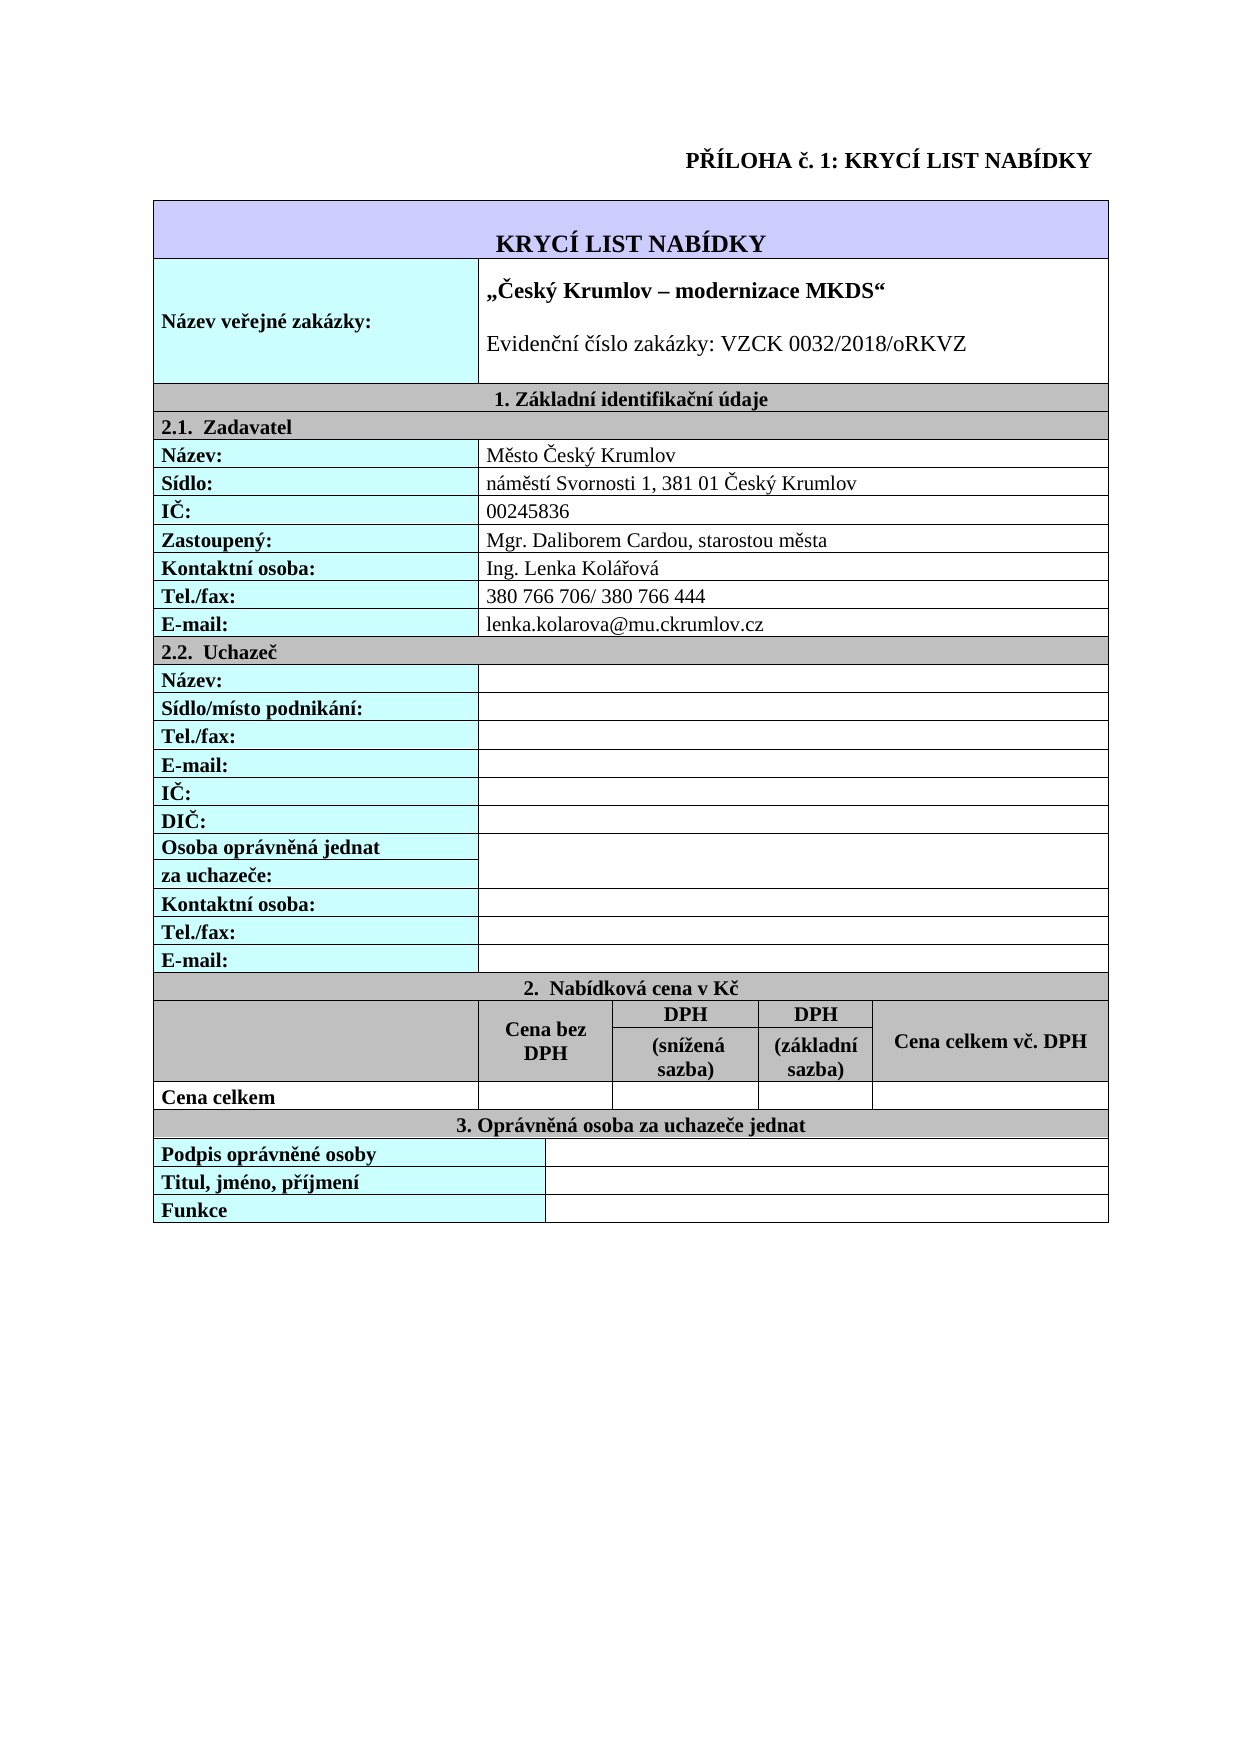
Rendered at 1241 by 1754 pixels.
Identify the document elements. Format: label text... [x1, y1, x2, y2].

table_cell Tel./fax: [154, 581, 478, 608]
table_cell [546, 1139, 1108, 1166]
table_header KRYCÍ LIST NABÍDKY [154, 201, 1108, 258]
table_cell [873, 1082, 1108, 1109]
table_cell Název veřejné zakázky: [154, 259, 478, 383]
table_cell [479, 693, 1108, 720]
table_cell lenka.kolarova@mu.ckrumlov.cz [479, 609, 1108, 636]
table_cell DPH [759, 1001, 872, 1027]
table_cell E-mail: [154, 750, 478, 777]
table_cell Cena celkem vč. DPH [873, 1001, 1108, 1081]
table_cell [546, 1167, 1108, 1194]
table_cell Tel./fax: [154, 917, 478, 944]
table_cell DPH [613, 1001, 758, 1027]
table_cell (snížená sazba) [613, 1028, 758, 1081]
table_cell Město Český Krumlov [479, 440, 1108, 467]
table_cell [479, 778, 1108, 805]
table_cell [479, 665, 1108, 692]
table_cell [479, 1082, 612, 1109]
table_cell IČ: [154, 496, 478, 523]
table_cell Mgr. Daliborem Cardou, starostou města [479, 525, 1108, 552]
table_cell Kontaktní osoba: [154, 889, 478, 916]
table_cell Zastoupený: [154, 525, 478, 552]
table_cell Kontaktní osoba: [154, 553, 478, 580]
table_cell „Český Krumlov – modernizace MKDS“ Evidenční číslo zakázky: VZCK 0032/2018/oRKVZ [479, 259, 1108, 383]
table_cell Podpis oprávněné osoby [154, 1139, 545, 1166]
table_cell DIČ: [154, 806, 478, 833]
table_cell 2.2. Uchazeč [154, 637, 1108, 664]
table_cell [546, 1195, 1108, 1222]
table_cell Ing. Lenka Kolářová [479, 553, 1108, 580]
table_cell 2. Nabídková cena v Kč [154, 973, 1108, 1000]
table_cell 00245836 [479, 496, 1108, 523]
table_cell E-mail: [154, 945, 478, 972]
text PŘÍLOHA č. 1: KRYCÍ LIST NABÍDKY [148, 148, 1093, 174]
table_cell Funkce [154, 1195, 545, 1222]
table_cell Sídlo: [154, 468, 478, 495]
table_cell [479, 945, 1108, 972]
table_cell [479, 917, 1108, 944]
table_cell Sídlo/místo podnikání: [154, 693, 478, 720]
table_cell [479, 750, 1108, 777]
table_cell Titul, jméno, příjmení [154, 1167, 545, 1194]
table_cell E-mail: [154, 609, 478, 636]
table_cell za uchazeče: [154, 860, 478, 887]
table_cell [479, 834, 1108, 887]
table_cell [479, 721, 1108, 748]
table_cell Osoba oprávněná jednat [154, 834, 478, 859]
table_cell Tel./fax: [154, 721, 478, 748]
table_cell Název: [154, 665, 478, 692]
table_cell 2.1. Zadavatel [154, 412, 1108, 439]
table_cell Název: [154, 440, 478, 467]
table_cell (základní sazba) [759, 1028, 872, 1081]
table_cell [154, 1001, 478, 1081]
table_cell Cena bez DPH [479, 1001, 612, 1081]
table_cell [759, 1082, 872, 1109]
table_cell 380 766 706/ 380 766 444 [479, 581, 1108, 608]
table_cell 1. Základní identifikační údaje [154, 384, 1108, 411]
table_cell [479, 806, 1108, 833]
table_cell Cena celkem [154, 1082, 478, 1109]
table_cell [613, 1082, 758, 1109]
table_cell [479, 889, 1108, 916]
table_cell náměstí Svornosti 1, 381 01 Český Krumlov [479, 468, 1108, 495]
table_cell 3. Oprávněná osoba za uchazeče jednat [154, 1110, 1108, 1137]
table_cell IČ: [154, 778, 478, 805]
